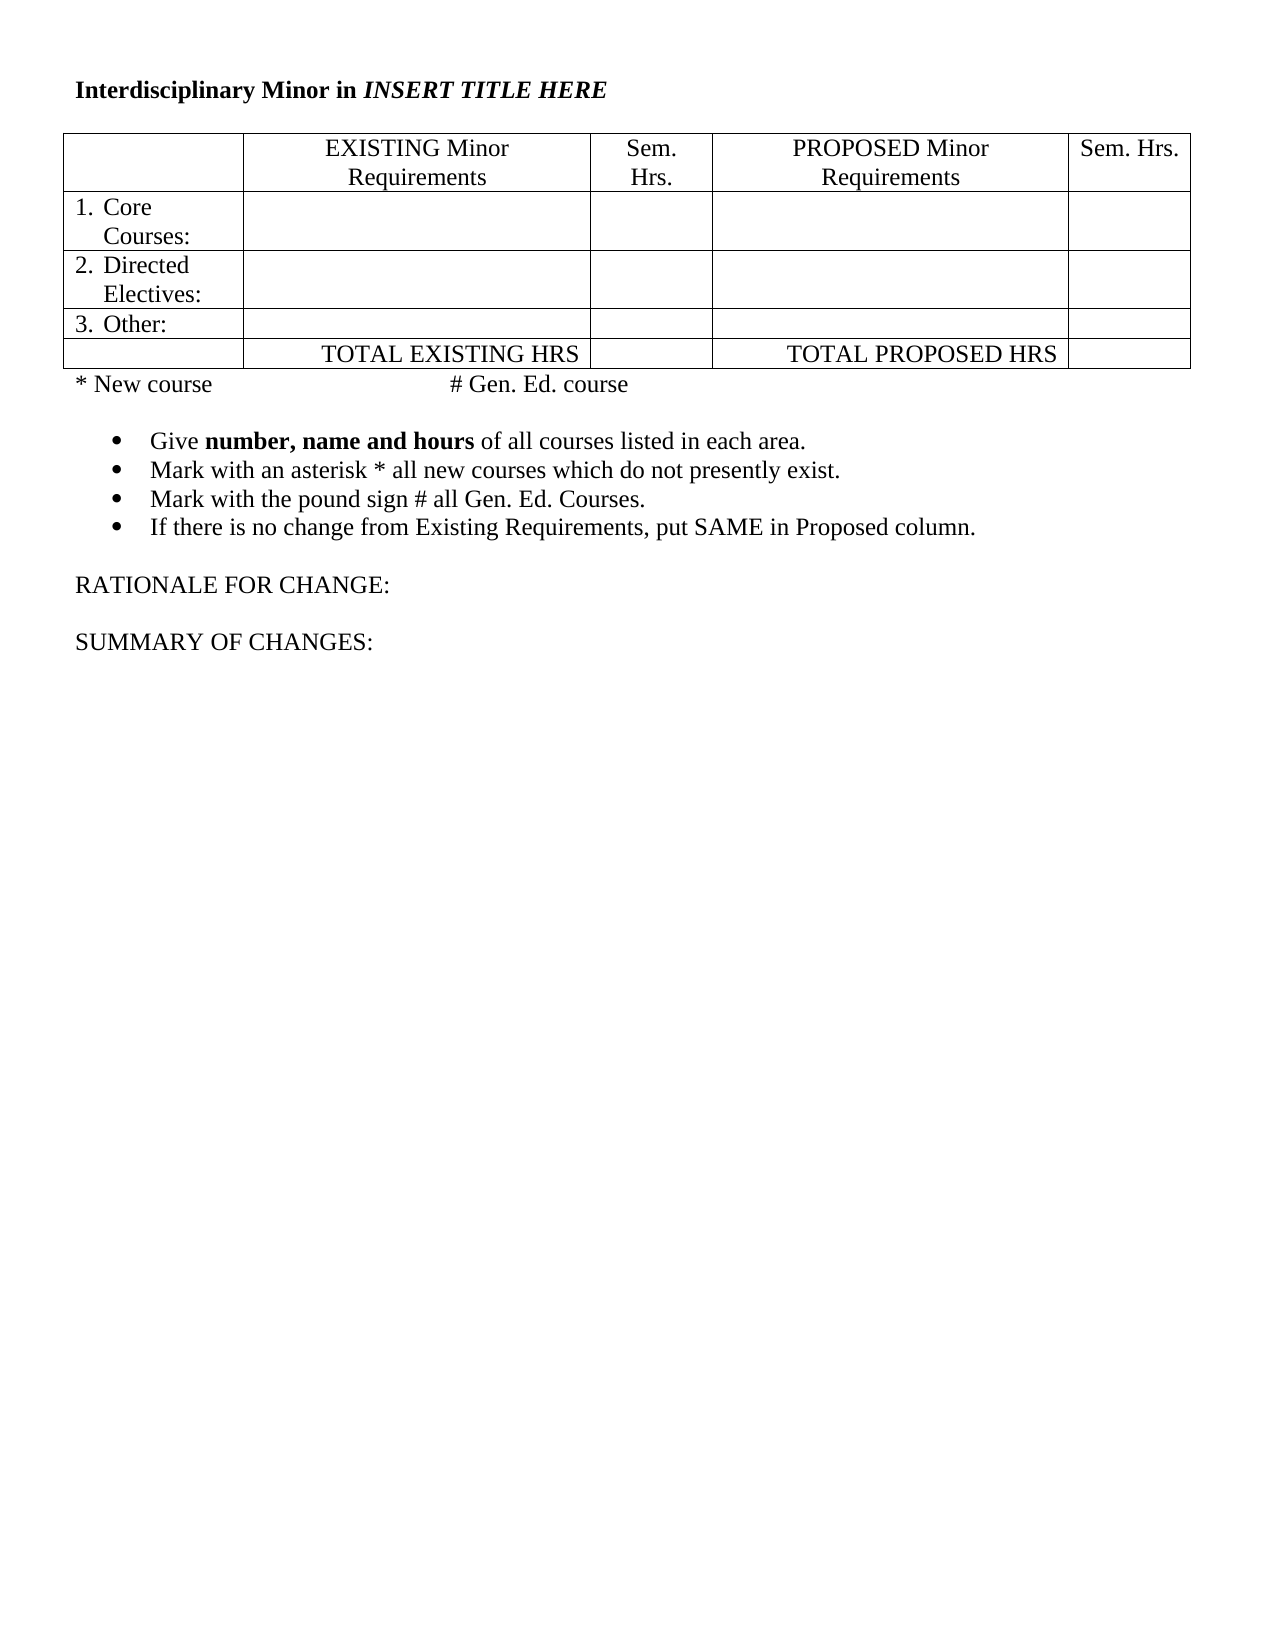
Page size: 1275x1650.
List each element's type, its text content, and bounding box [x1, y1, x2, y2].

table_cell [64, 339, 243, 368]
table_cell TOTAL EXISTING HRS [244, 339, 590, 368]
table_cell 3. Other: [64, 309, 243, 338]
table_cell [591, 192, 712, 249]
table_cell [713, 309, 1068, 338]
table_cell [244, 192, 590, 249]
table_cell [1069, 339, 1190, 368]
table_cell [591, 339, 712, 368]
text RATIONALE FOR CHANGE: [75, 570, 1191, 599]
table_cell [1069, 251, 1190, 308]
list Give number, name and hours of all courses listed in each area. [112, 426, 1191, 455]
table_cell 1. Core Courses: [64, 192, 243, 249]
table_cell [1069, 309, 1190, 338]
table_header EXISTING Minor Requirements [244, 134, 590, 191]
table_header Sem. Hrs. [591, 134, 712, 191]
text SUMMARY OF CHANGES: [75, 627, 1191, 656]
table_cell [244, 309, 590, 338]
text * New course # Gen. Ed. course [75, 369, 1191, 397]
table_cell [591, 309, 712, 338]
table_cell TOTAL PROPOSED HRS [713, 339, 1068, 368]
table_cell 2. Directed Electives: [64, 251, 243, 308]
table_header [64, 134, 243, 191]
list Mark with an asterisk * all new courses which do not presently exist. [112, 455, 1191, 484]
table_cell [591, 251, 712, 308]
table_cell [713, 251, 1068, 308]
table_cell [244, 251, 590, 308]
list If there is no change from Existing Requirements, put SAME in Proposed column. [112, 512, 1191, 541]
table_header Sem. Hrs. [1069, 134, 1190, 191]
table_cell [1069, 192, 1190, 249]
table_header PROPOSED Minor Requirements [713, 134, 1068, 191]
text Interdisciplinary Minor in INSERT TITLE HERE [75, 75, 1191, 104]
table_cell [713, 192, 1068, 249]
list Mark with the pound sign # all Gen. Ed. Courses. [112, 484, 1191, 512]
